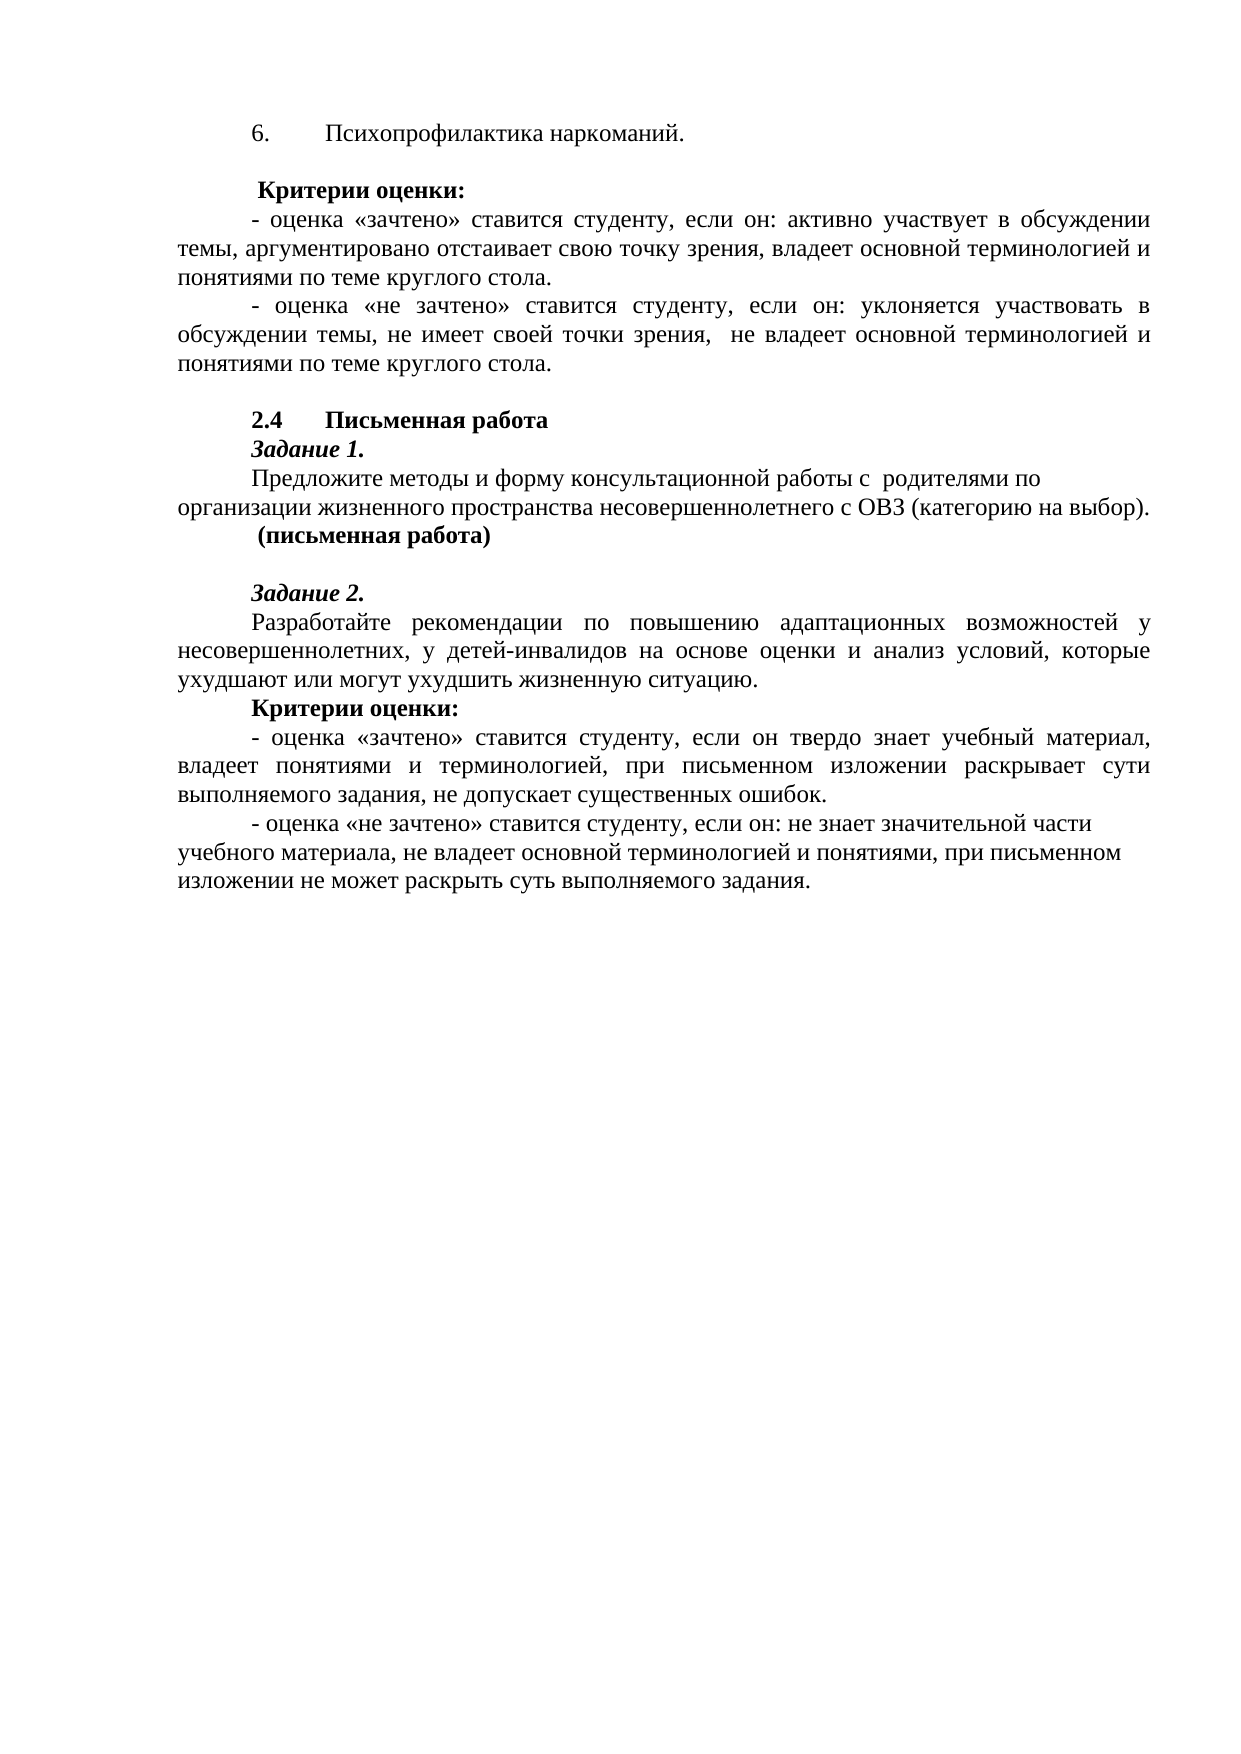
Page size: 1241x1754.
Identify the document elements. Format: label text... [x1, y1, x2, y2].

list Психопрофилактика наркоманий. [177, 118, 1152, 147]
text Предложите методы и форму консультационной работы с родителями по организации жизненного пространства несовершеннолетнего с ОВЗ (категорию на выбор). [177, 463, 1152, 521]
text Задание 2. [177, 578, 1152, 607]
text (письменная работа) [177, 521, 1152, 549]
text - оценка «не зачтено» ставится студенту, если он: уклоняется участвовать в обсуждении темы, не имеет своей точки зрения, не владеет основной терминологией и понятиями по теме круглого стола. [177, 291, 1152, 377]
text Критерии оценки: [177, 176, 1152, 204]
text - оценка «зачтено» ставится студенту, если он твердо знает учебный материал, владеет понятиями и терминологией, при письменном изложении раскрывает сути выполняемого задания, не допускает существенных ошибок. [177, 722, 1152, 808]
list Письменная работа [177, 406, 1152, 434]
text Задание 1. [177, 434, 1152, 463]
text Критерии оценки: [177, 693, 1152, 722]
text - оценка «не зачтено» ставится студенту, если он: не знает значительной части учебного материала, не владеет основной терминологией и понятиями, при письменном изложении не может раскрыть суть выполняемого задания. [177, 808, 1152, 894]
text Разработайте рекомендации по повышению адаптационных возможностей у несовершеннолетних, у детей-инвалидов на основе оценки и анализ условий, которые ухудшают или могут ухудшить жизненную ситуацию. [177, 607, 1152, 693]
text - оценка «зачтено» ставится студенту, если он: активно участвует в обсуждении темы, аргументировано отстаивает свою точку зрения, владеет основной терминологией и понятиями по теме круглого стола. [177, 204, 1152, 291]
